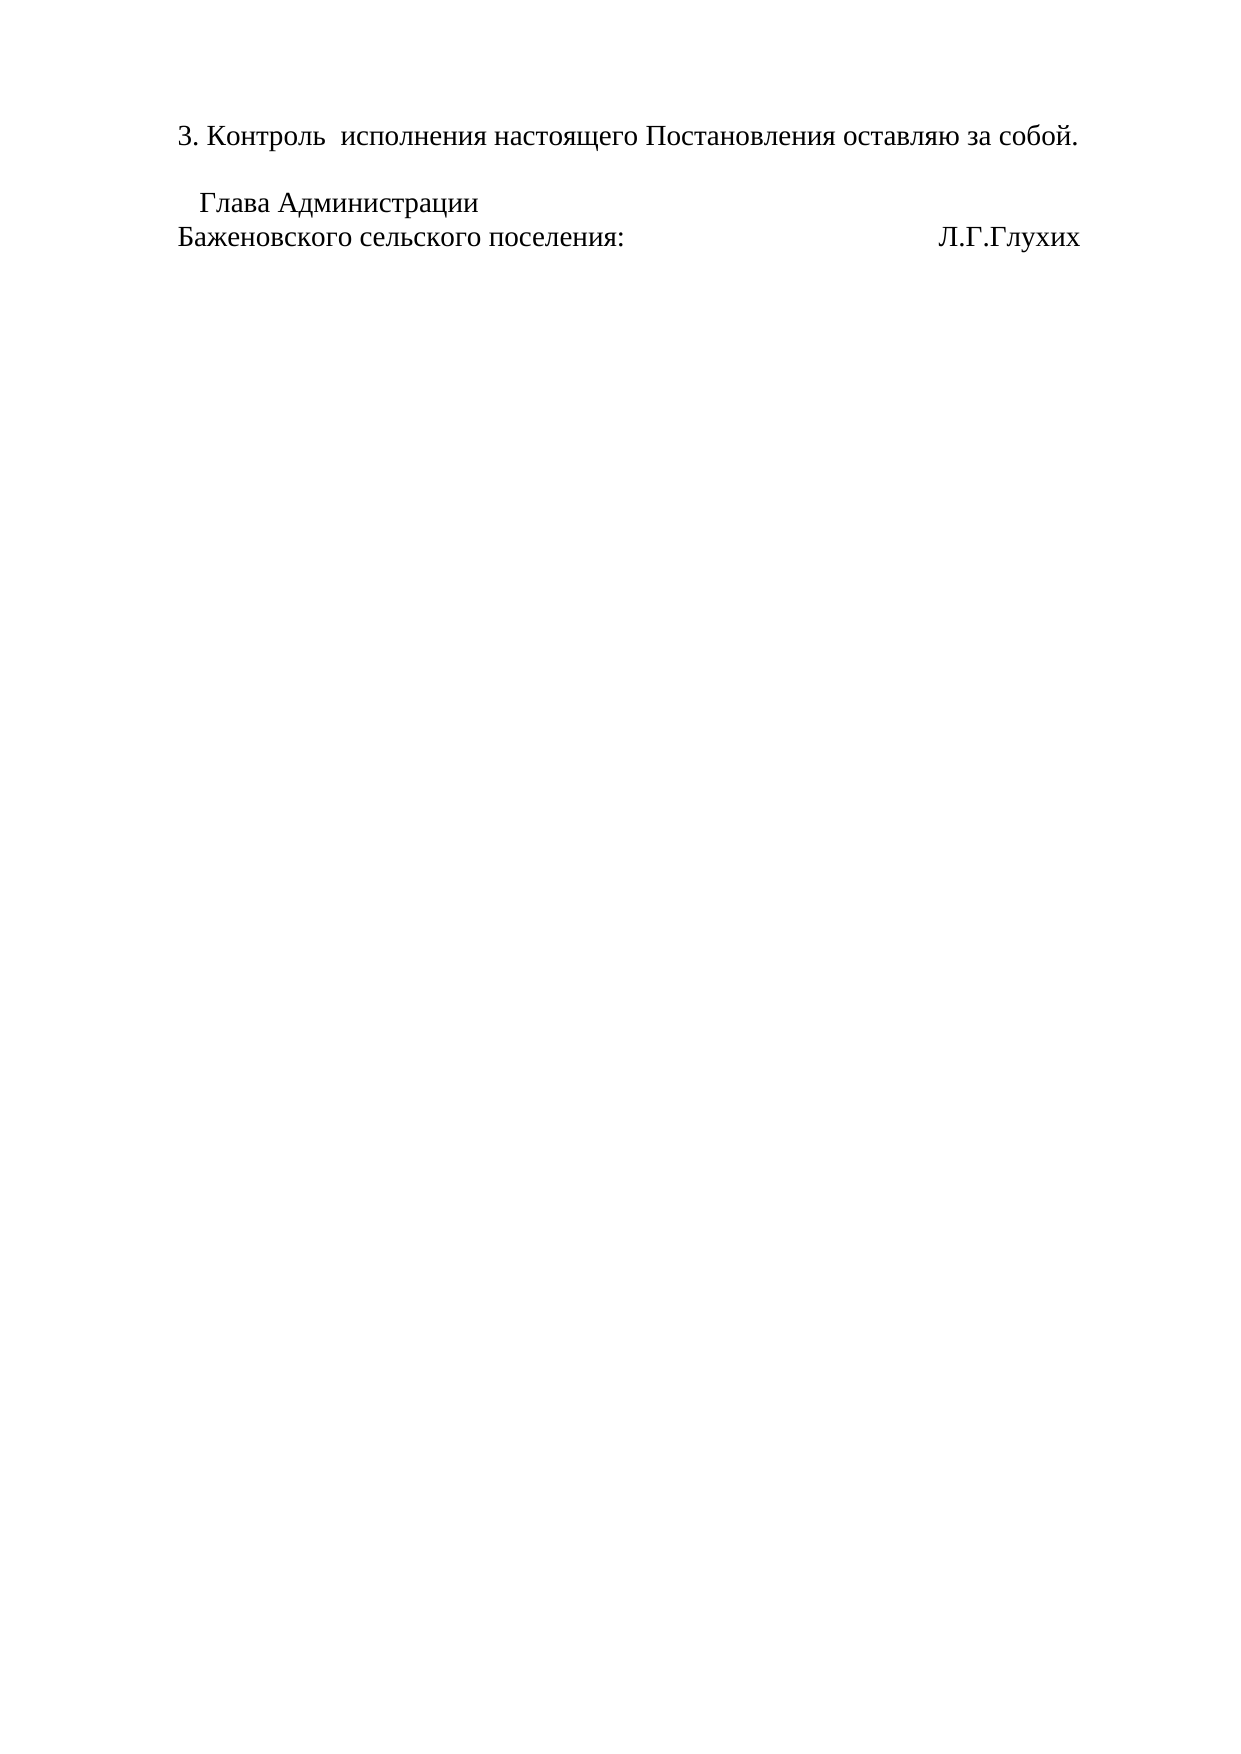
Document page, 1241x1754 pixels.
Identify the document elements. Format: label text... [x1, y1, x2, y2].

text Баженовского сельского поселения: Л.Г.Глухих [177, 219, 1152, 252]
text 3. Контроль исполнения настоящего Постановления оставляю за собой. [177, 118, 1152, 152]
text Глава Администрации [177, 185, 1152, 219]
